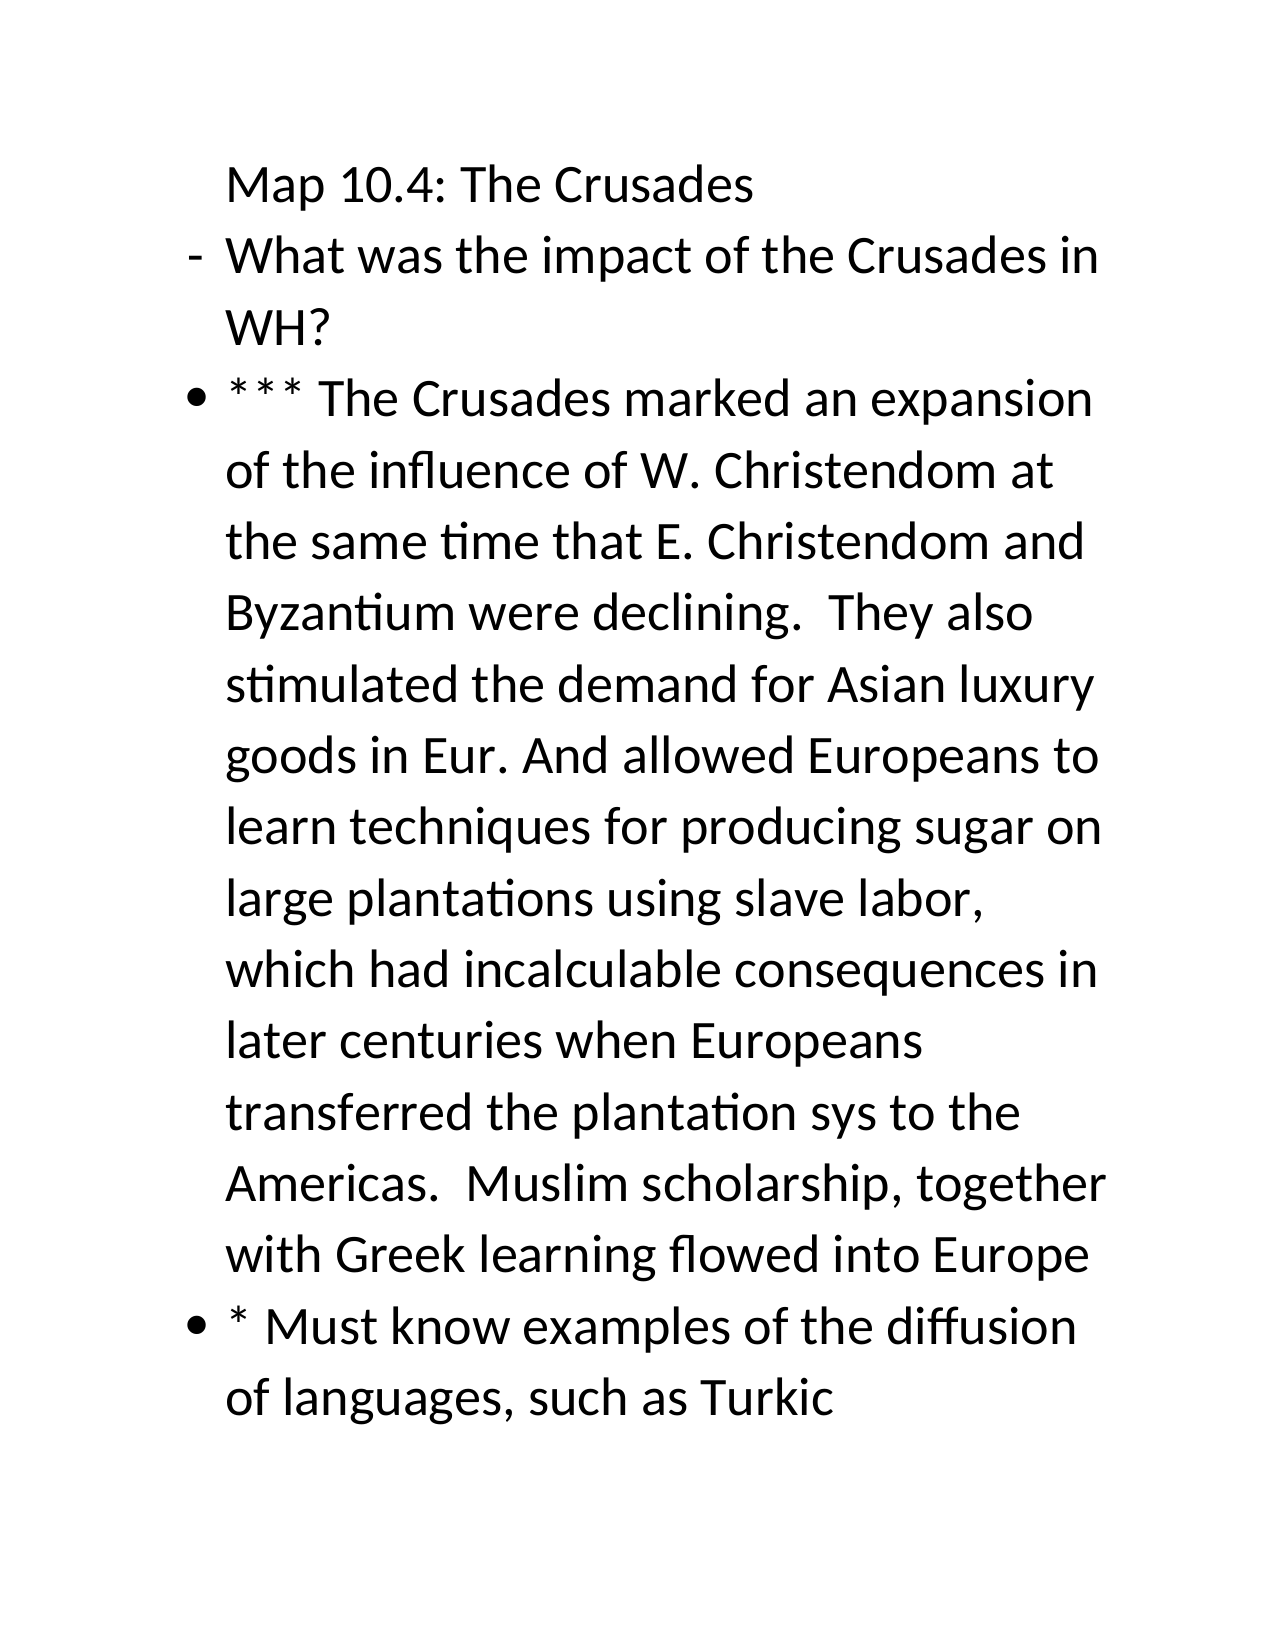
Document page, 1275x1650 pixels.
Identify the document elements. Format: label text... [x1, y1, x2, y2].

list *** The Crusades marked an expansion of the influence of W. Christendom at the same time that E. Christendom and Byzantium were declining. They also stimulated the demand for Asian luxury goods in Eur. And allowed Europeans to learn techniques for producing sugar on large plantations using slave labor, which had incalculable consequences in later centuries when Europeans transferred the plantation sys to the Americas. Muslim scholarship, together with Greek learning flowed into Europe [187, 364, 1125, 1286]
list What was the impact of the Crusades in WH? [187, 221, 1125, 359]
list Map 10.4: The Crusades [225, 150, 1125, 216]
list * Must know examples of the diffusion of languages, such as Turkic [187, 1292, 1125, 1429]
